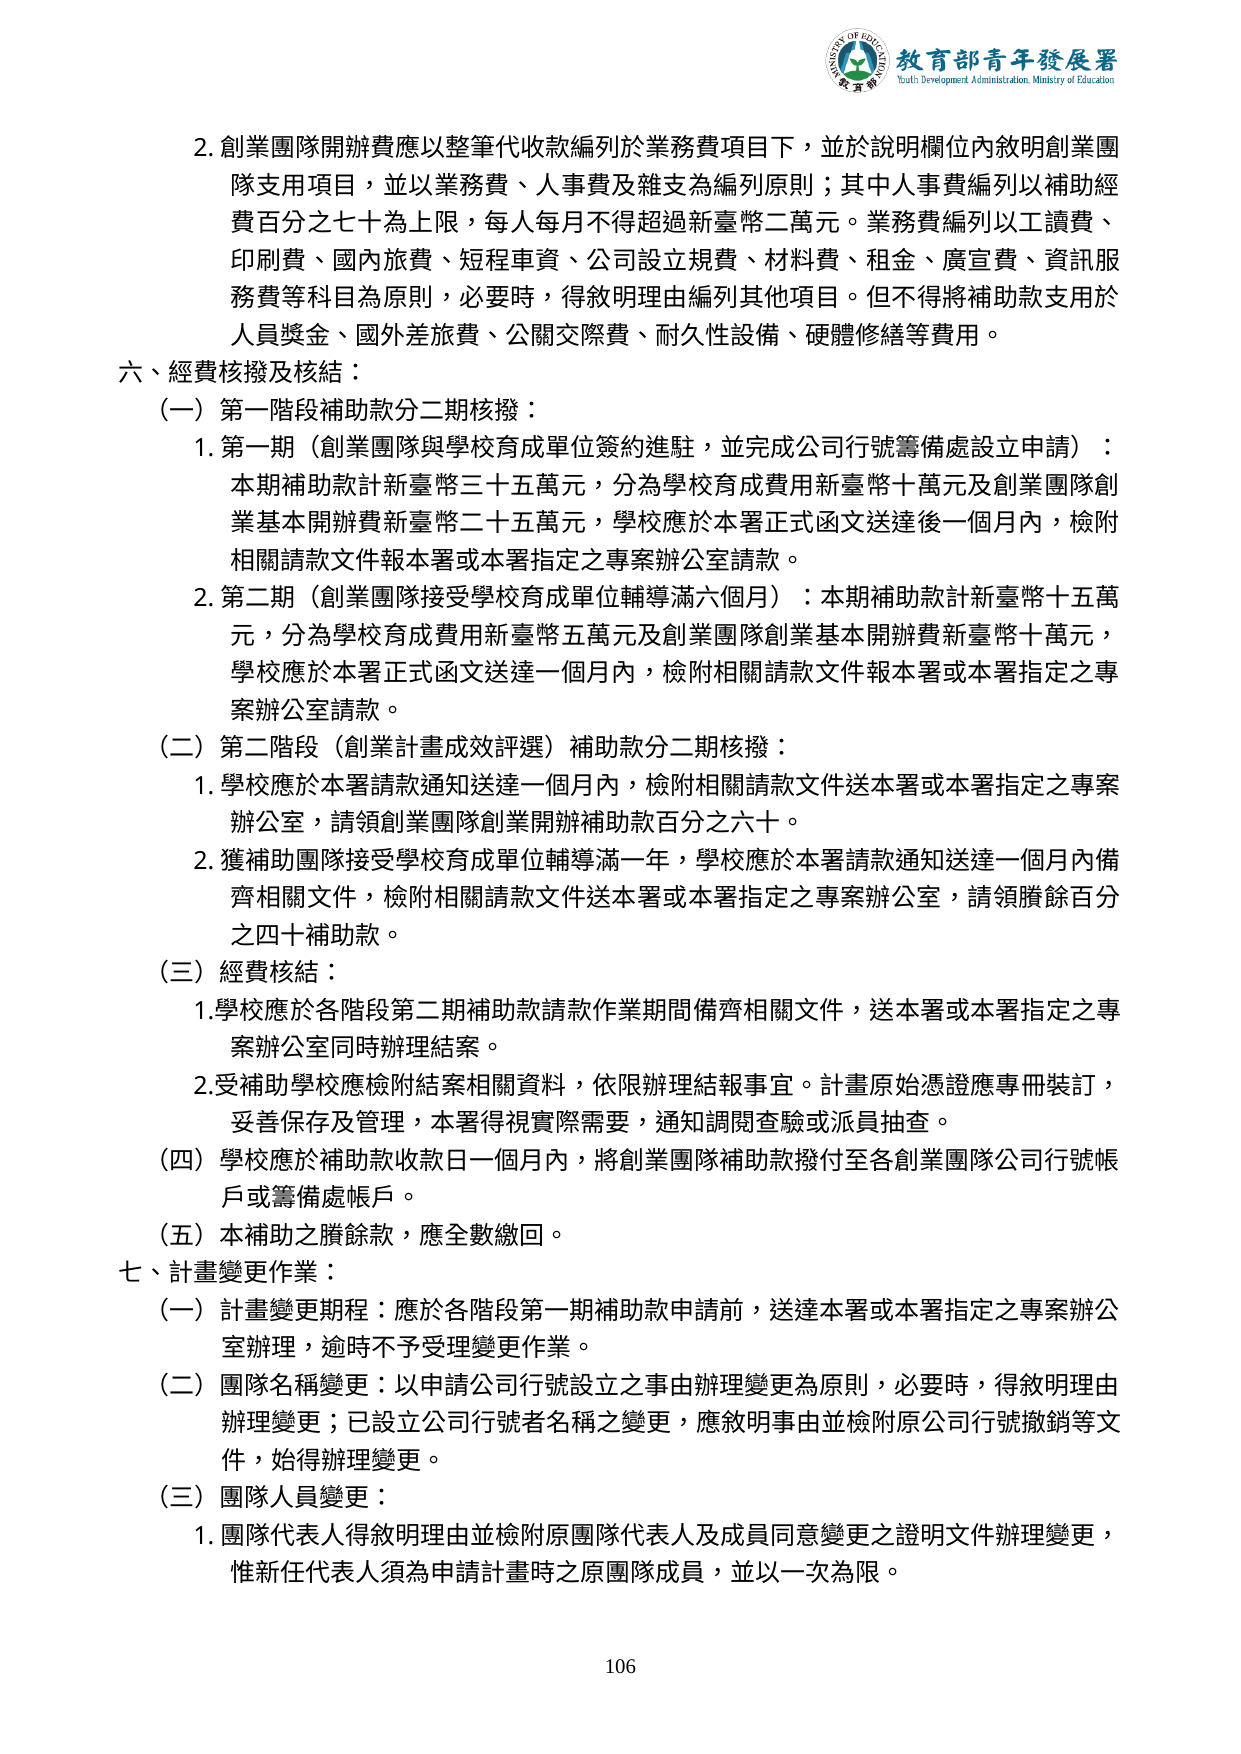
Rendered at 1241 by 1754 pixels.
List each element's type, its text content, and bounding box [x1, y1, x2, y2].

text 2. 第二期（創業團隊接受學校育成單位輔導滿六個月）：本期補助款計新臺幣十五萬元，分為學校育成費用新臺幣五萬元及創業團隊創業基本開辦費新臺幣十萬元，學校應於本署正式函文送達一個月內，檢附相關請款文件報本署或本署指定之專案辦公室請款。 [193, 577, 1122, 727]
text （一）計畫變更期程：應於各階段第一期補助款申請前，送達本署或本署指定之專案辦公室辦理，逾時不予受理變更作業。 [144, 1289, 1122, 1364]
text 七、計畫變更作業： [118, 1252, 1122, 1289]
text （三）團隊人員變更： [144, 1477, 1122, 1514]
text 2.受補助學校應檢附結案相關資料，依限辦理結報事宜。計畫原始憑證應專冊裝訂，妥善保存及管理，本署得視實際需要，通知調閱查驗或派員抽查。 [193, 1064, 1122, 1139]
text （五）本補助之賸餘款，應全數繳回。 [144, 1214, 1122, 1252]
text 1. 團隊代表人得敘明理由並檢附原團隊代表人及成員同意變更之證明文件辦理變更，惟新任代表人須為申請計畫時之原團隊成員，並以一次為限。 [193, 1514, 1122, 1589]
text （三）經費核結： [144, 952, 1122, 989]
text （一）第一階段補助款分二期核撥： [144, 389, 1122, 427]
text 2. 創業團隊開辦費應以整筆代收款編列於業務費項目下，並於說明欄位內敘明創業團隊支用項目，並以業務費、人事費及雜支為編列原則；其中人事費編列以補助經費百分之七十為上限，每人每月不得超過新臺幣二萬元。業務費編列以工讀費、印刷費、國內旅費、短程車資、公司設立規費、材料費、租金、廣宣費、資訊服務費等科目為原則，必要時，得敘明理由編列其他項目。但不得將補助款支用於人員獎金、國外差旅費、公關交際費、耐久性設備、硬體修繕等費用。 [193, 127, 1122, 352]
picture [818, 23, 1123, 97]
text 2. 獲補助團隊接受學校育成單位輔導滿一年，學校應於本署請款通知送達一個月內備齊相關文件，檢附相關請款文件送本署或本署指定之專案辦公室，請領賸餘百分之四十補助款。 [193, 839, 1122, 952]
text （二）團隊名稱變更：以申請公司行號設立之事由辦理變更為原則，必要時，得敘明理由辦理變更；已設立公司行號者名稱之變更，應敘明事由並檢附原公司行號撤銷等文件，始得辦理變更。 [144, 1364, 1122, 1477]
text （二）第二階段（創業計畫成效評選）補助款分二期核撥： [144, 727, 1122, 764]
text （四）學校應於補助款收款日一個月內，將創業團隊補助款撥付至各創業團隊公司行號帳戶或籌備處帳戶。 [144, 1139, 1122, 1214]
text 六、經費核撥及核結： [118, 352, 1122, 389]
text 1.學校應於各階段第二期補助款請款作業期間備齊相關文件，送本署或本署指定之專案辦公室同時辦理結案。 [193, 989, 1122, 1064]
text 1. 第一期（創業團隊與學校育成單位簽約進駐，並完成公司行號籌備處設立申請）：本期補助款計新臺幣三十五萬元，分為學校育成費用新臺幣十萬元及創業團隊創業基本開辦費新臺幣二十五萬元，學校應於本署正式函文送達後一個月內，檢附相關請款文件報本署或本署指定之專案辦公室請款。 [193, 427, 1122, 577]
text 1. 學校應於本署請款通知送達一個月內，檢附相關請款文件送本署或本署指定之專案辦公室，請領創業團隊創業開辦補助款百分之六十。 [193, 764, 1122, 839]
